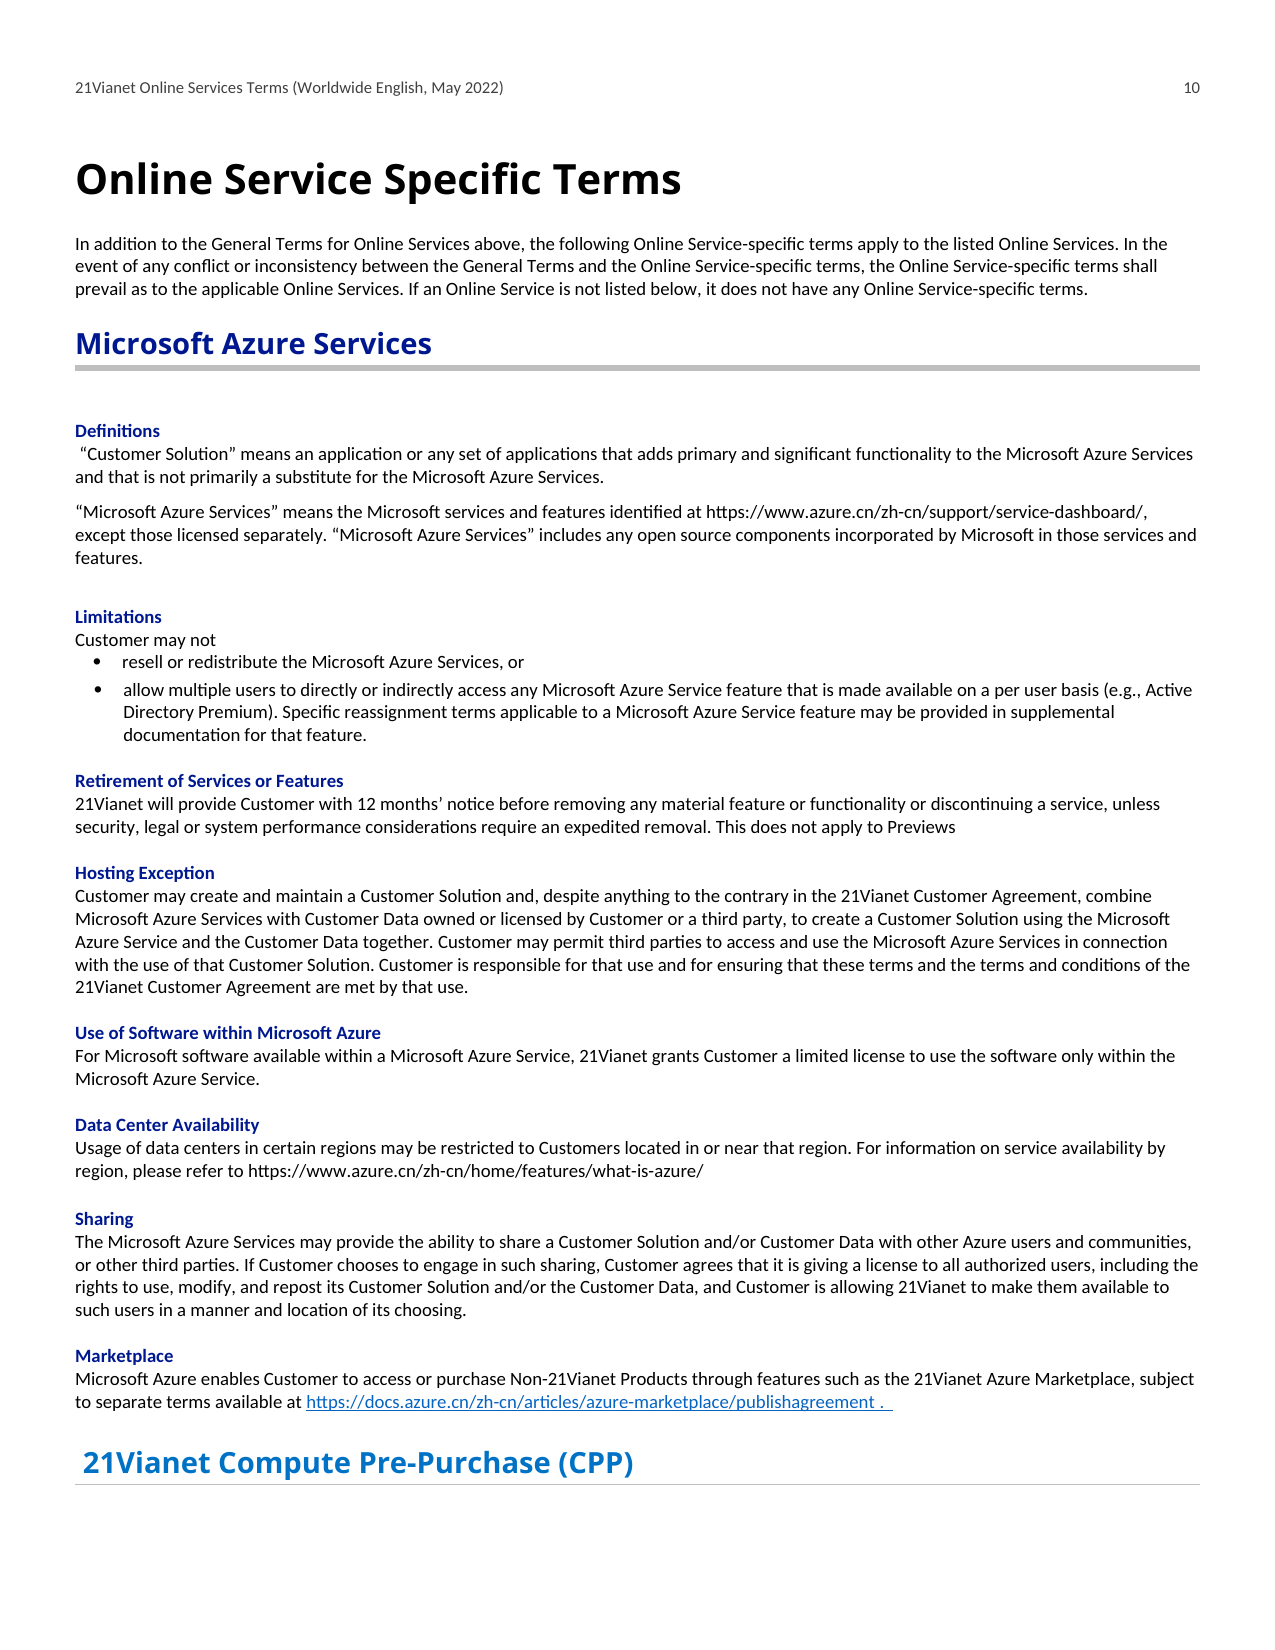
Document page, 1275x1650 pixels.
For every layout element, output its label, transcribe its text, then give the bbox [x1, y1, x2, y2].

subtitle Microsoft Azure Services [75, 323, 1200, 365]
list Hosting Exception [75, 861, 1200, 884]
list “Microsoft Azure Services” means the Microsoft services and features identified at https://www.azure.cn/zh-cn/support/service-dashboard/, except those licensed separately. “Microsoft Azure Services” includes any open source components incorporated by Microsoft in those services and features. [75, 501, 1200, 569]
subtitle Online Service Specific Terms [75, 150, 1200, 207]
list allow multiple users to directly or indirectly access any Microsoft Azure Service feature that is made available on a per user basis (e.g., Active Directory Premium). Specific reassignment terms applicable to a Microsoft Azure Service feature may be provided in supplemental documentation for that feature. [94, 678, 1200, 746]
list resell or redistribute the Microsoft Azure Services, or [94, 651, 1200, 673]
list Limitations [75, 605, 1200, 628]
list Usage of data centers in certain regions may be restricted to Customers located in or near that region. For information on service availability by region, please refer to https://www.azure.cn/zh-cn/home/features/what-is-azure/ [75, 1136, 1200, 1182]
list Use of Software within Microsoft Azure [75, 1021, 1200, 1044]
list Retirement of Services or Features [75, 769, 1200, 792]
list In addition to the General Terms for Online Services above, the following Online Service-specific terms apply to the listed Online Services. In the event of any conflict or inconsistency between the General Terms and the Online Service-specific terms, the Online Service-specific terms shall prevail as to the applicable Online Services. If an Online Service is not listed below, it does not have any Online Service-specific terms. [75, 232, 1200, 301]
subtitle 21Vianet Compute Pre-Purchase (CPP) [75, 1442, 1200, 1484]
list Data Center Availability [75, 1113, 1200, 1136]
list For Microsoft software available within a Microsoft Azure Service, 21Vianet grants Customer a limited license to use the software only within the Microsoft Azure Service. [75, 1044, 1200, 1090]
list “Customer Solution” means an application or any set of applications that adds primary and significant functionality to the Microsoft Azure Services and that is not primarily a substitute for the Microsoft Azure Services. [75, 442, 1200, 488]
list Microsoft Azure enables Customer to access or purchase Non-21Vianet Products through features such as the 21Vianet Azure Marketplace, subject to separate terms available at https://docs.azure.cn/zh-cn/articles/azure-marketplace/publishagreement . [75, 1367, 1200, 1413]
list Customer may create and maintain a Customer Solution and, despite anything to the contrary in the 21Vianet Customer Agreement, combine Microsoft Azure Services with Customer Data owned or licensed by Customer or a third party, to create a Customer Solution using the Microsoft Azure Service and the Customer Data together. Customer may permit third parties to access and use the Microsoft Azure Services in connection with the use of that Customer Solution. Customer is responsible for that use and for ensuring that these terms and the terms and conditions of the 21Vianet Customer Agreement are met by that use. [75, 884, 1200, 998]
list Sharing [75, 1207, 1200, 1230]
list Customer may not [75, 628, 1200, 651]
list Marketplace [75, 1344, 1200, 1367]
list Definitions [75, 419, 1200, 442]
list The Microsoft Azure Services may provide the ability to share a Customer Solution and/or Customer Data with other Azure users and communities, or other third parties. If Customer chooses to engage in such sharing, Customer agrees that it is giving a license to all authorized users, including the rights to use, modify, and repost its Customer Solution and/or the Customer Data, and Customer is allowing 21Vianet to make them available to such users in a manner and location of its choosing. [75, 1230, 1200, 1321]
list 21Vianet will provide Customer with 12 months’ notice before removing any material feature or functionality or discontinuing a service, unless security, legal or system performance considerations require an expedited removal. This does not apply to Previews [75, 792, 1200, 838]
